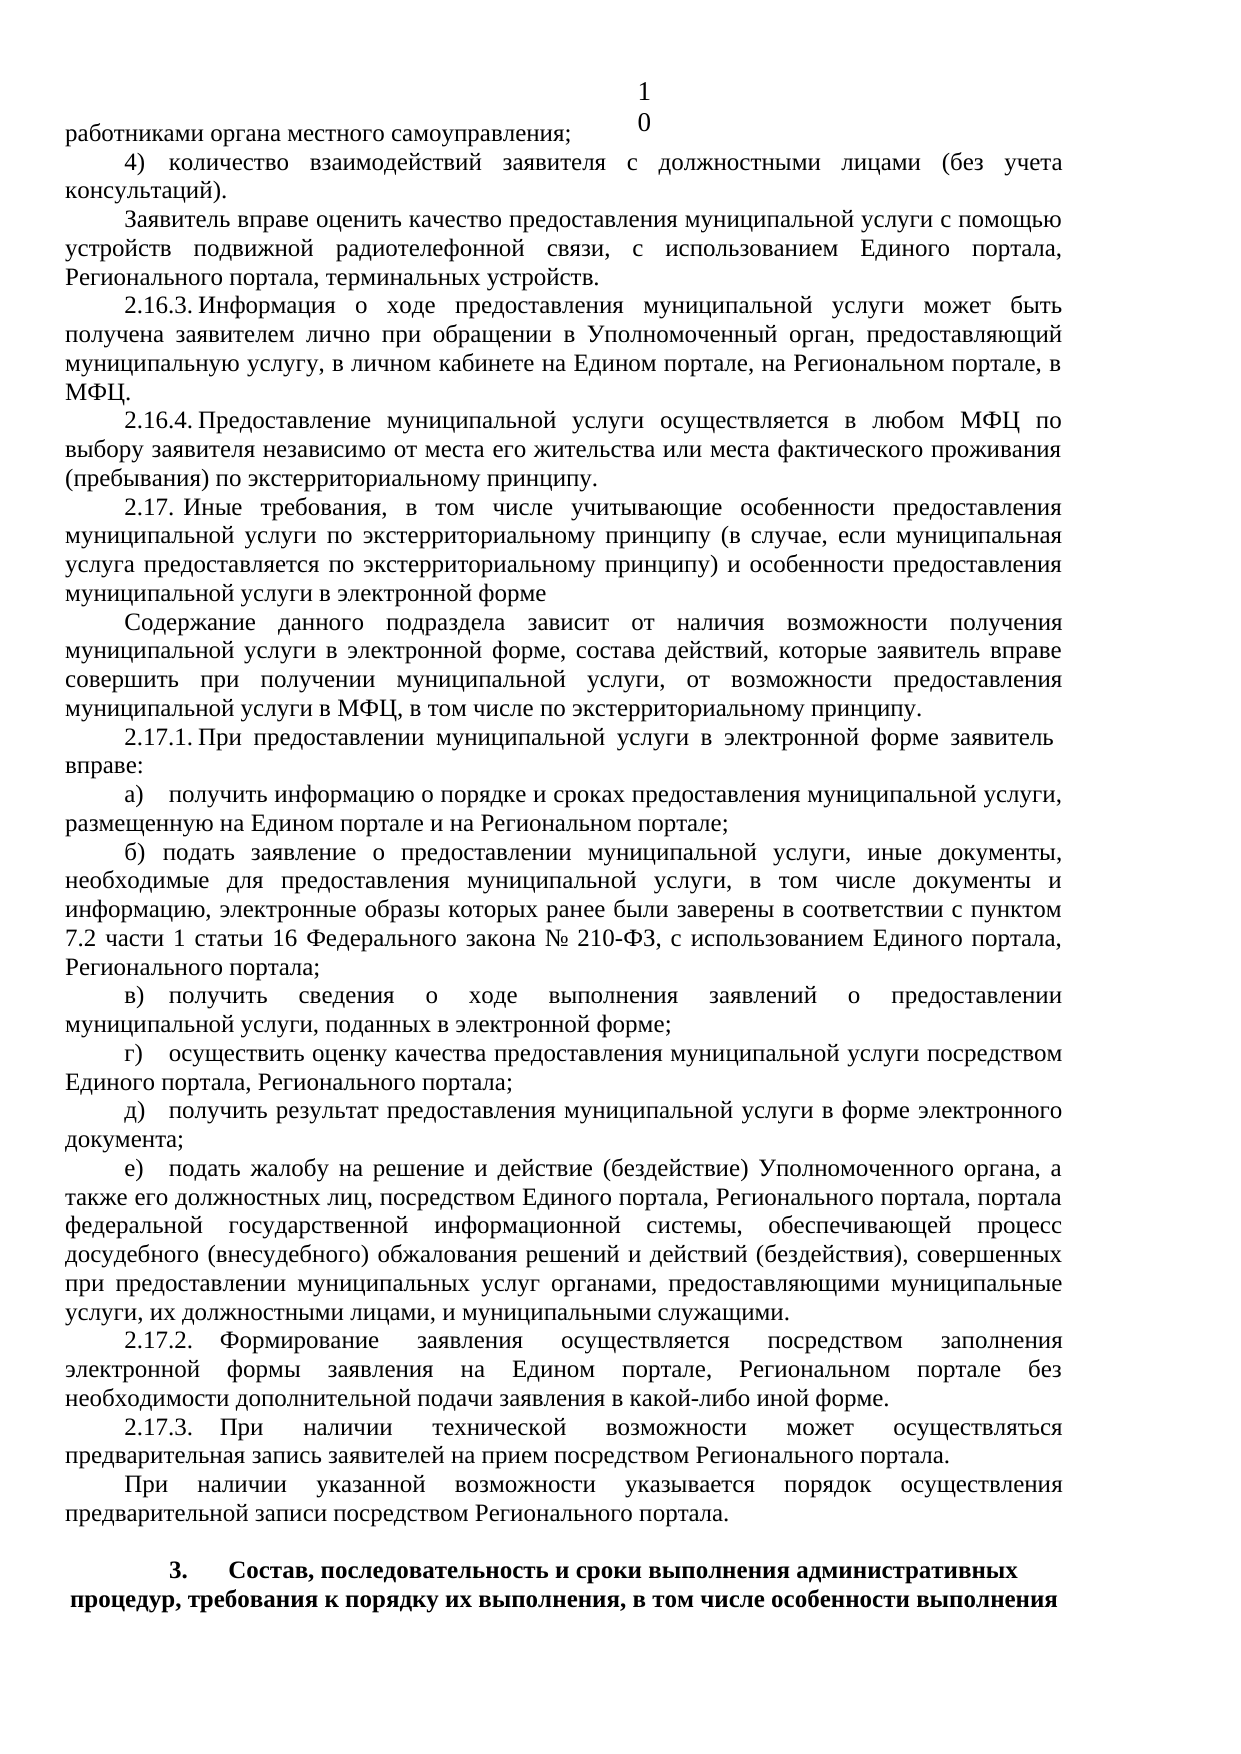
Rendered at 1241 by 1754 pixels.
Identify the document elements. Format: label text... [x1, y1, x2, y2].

list При предоставлении муниципальной услуги в электронной форме заявитель вправе: [65, 722, 1055, 779]
list При наличии технической возможности может осуществляться предварительная запись заявителей на прием посредством Регионального портала. [65, 1412, 1063, 1469]
text При наличии указанной возможности указывается порядок осуществления предварительной записи посредством Регионального портала. [65, 1469, 1063, 1527]
list отсутствие обоснованных жалоб на нарушения Регламента, совершенные работниками органа местного самоуправления; [65, 118, 1063, 147]
text г) осуществить оценку качества предоставления муниципальной услуги посредством Единого портала, Регионального портала; [65, 1038, 1063, 1096]
text е) подать жалобу на решение и действие (бездействие) Уполномоченного органа, а также его должностных лиц, посредством Единого портала, Регионального портала, портала федеральной государственной информационной системы, обеспечивающей процесс досудебного (внесудебного) обжалования решений и действий (бездействия), совершенных при предоставлении муниципальных услуг органами, предоставляющими муниципальные услуги, их должностными лицами, и муниципальными служащими. [65, 1153, 1063, 1326]
text Содержание данного подраздела зависит от наличия возможности получения муниципальной услуги в электронной форме, состава действий, которые заявитель вправе совершить при получении муниципальной услуги, от возможности предоставления муниципальной услуги в МФЦ, в том числе по экстерриториальному принципу. [65, 607, 1063, 722]
text б) подать заявление о предоставлении муниципальной услуги, иные документы, необходимые для предоставления муниципальной услуги, в том числе документы и информацию, электронные образы которых ранее были заверены в соответствии с пунктом 7.2 части 1 статьи 16 Федерального закона № 210-ФЗ, с использованием Единого портала, Регионального портала; [65, 837, 1063, 981]
text а) получить информацию о порядке и сроках предоставления муниципальной услуги, размещенную на Едином портале и на Региональном портале; [65, 779, 1063, 837]
list Формирование заявления осуществляется посредством заполнения электронной формы заявления на Едином портале, Региональном портале без необходимости дополнительной подачи заявления в какой-либо иной форме. [65, 1326, 1063, 1412]
list количество взаимодействий заявителя с должностными лицами (без учета консультаций). [65, 147, 1063, 204]
text в) получить сведения о ходе выполнения заявлений о предоставлении муниципальной услуги, поданных в электронной форме; [65, 981, 1063, 1038]
list Предоставление муниципальной услуги осуществляется в любом МФЦ по выбору заявителя независимо от места его жительства или места фактического проживания (пребывания) по экстерриториальному принципу. [65, 406, 1063, 492]
list Иные требования, в том числе учитывающие особенности предоставления муниципальной услуги по экстерриториальному принципу (в случае, если муниципальная услуга предоставляется по экстерриториальному принципу) и особенности предоставления муниципальной услуги в электронной форме [65, 492, 1063, 607]
text Заявитель вправе оценить качество предоставления муниципальной услуги с помощью устройств подвижной радиотелефонной связи, с использованием Единого портала, Регионального портала, терминальных устройств. [65, 204, 1063, 291]
list Информация о ходе предоставления муниципальной услуги может быть получена заявителем лично при обращении в Уполномоченный орган, предоставляющий муниципальную услугу, в личном кабинете на Едином портале, на Региональном портале, в МФЦ. [65, 291, 1063, 406]
text д) получить результат предоставления муниципальной услуги в форме электронного документа; [65, 1096, 1063, 1153]
